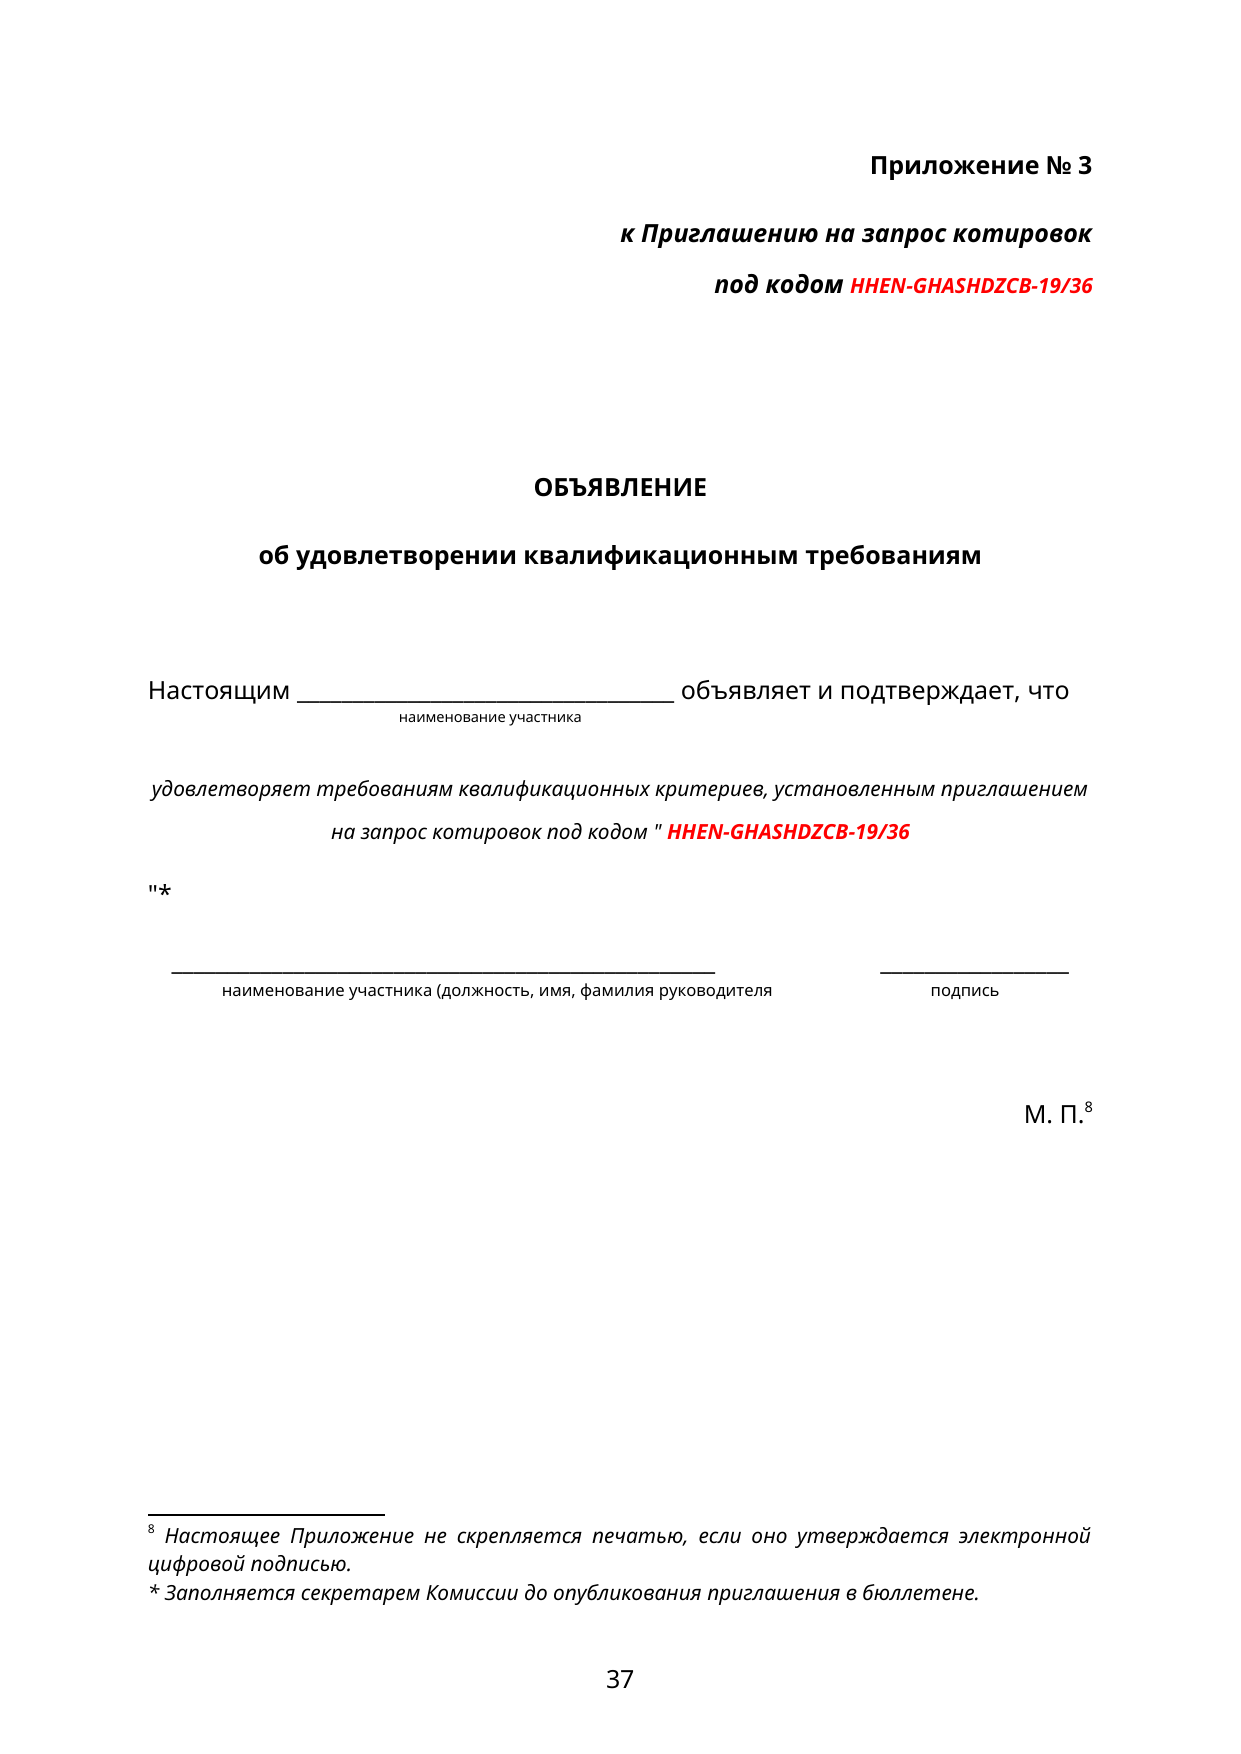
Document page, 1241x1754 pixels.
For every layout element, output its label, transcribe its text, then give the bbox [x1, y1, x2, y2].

text Настоящим __________________________________ объявляет и подтверждает, что [148, 673, 1092, 707]
text к Приглашению на запрос котировок под кодом HHEN-GHASHDZCB-19/36 [148, 215, 1092, 301]
text М. П. [148, 1097, 1092, 1131]
text _________________________________________________ _________________ [148, 944, 1092, 978]
text наименование участника [399, 707, 1092, 741]
text наименование участника (должность, имя, фамилия руководителя подпись [222, 978, 1092, 1001]
text "* [148, 876, 1092, 910]
text удовлетворяет требованиям квалификационных критериев, установленным приглашением на запрос котировок под кодом " HHEN-GHASHDZCB-19/36 [148, 774, 1092, 846]
text Приложение № 3 [148, 148, 1092, 182]
text ОБЪЯВЛЕНИЕ [148, 469, 1092, 504]
text об удовлетворении квалификационным требованиям [148, 537, 1092, 571]
